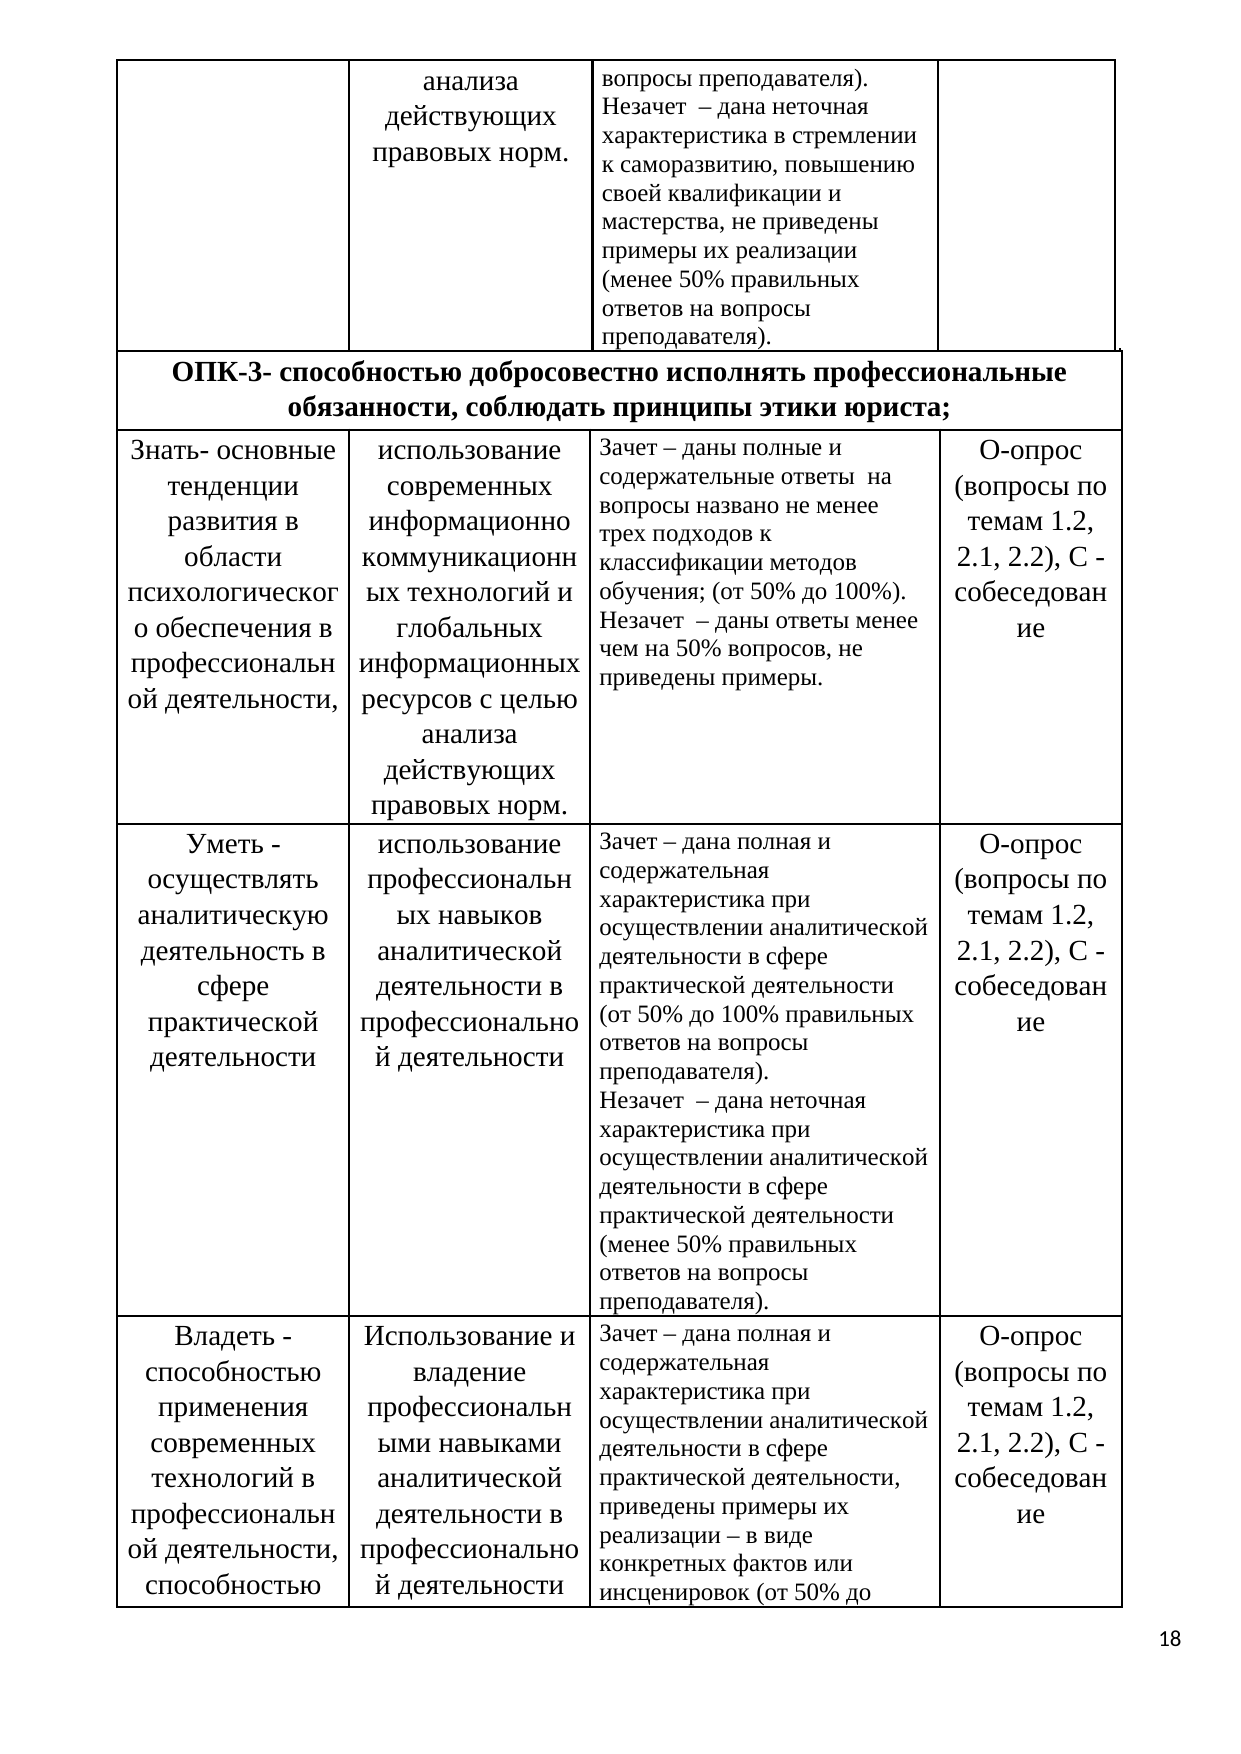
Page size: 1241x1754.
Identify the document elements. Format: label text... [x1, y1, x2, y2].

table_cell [350, 1317, 589, 1606]
table_cell О-опрос (вопросы по темам 1.2, 2.1, 2.2), С - собеседование [941, 825, 1121, 1315]
table_cell Уметь - осуществлять аналитическую деятельность в сфере практической деятельности [118, 825, 348, 1315]
table_cell Зачет – дана полная и содержательная характеристика при осуществлении аналитической деятельности в сфере практической деятельности (от 50% до 100% правильных ответов на вопросы преподавателя). Незачет – дана неточная характеристика при осуществлении аналитической деятельности в сфере практической деятельности (менее 50% правильных ответов на вопросы преподавателя). [591, 825, 939, 1315]
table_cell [939, 61, 1114, 350]
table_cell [118, 61, 348, 350]
table_cell использование современных информационно коммуникационных технологий и глобальных информационных ресурсов с целью анализа действующих правовых норм. [350, 431, 589, 822]
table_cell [118, 1317, 348, 1606]
table_cell Знать- основные тенденции развития в области психологического обеспечения в профессиональной деятельности, [118, 431, 348, 822]
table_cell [591, 1317, 939, 1606]
table_cell О-опрос (вопросы по темам 1.2, 2.1, 2.2), С - собеседование [941, 431, 1121, 822]
table_cell ОПК-3- способностью добросовестно исполнять профессиональные обязанности, соблюдать принципы этики юриста; [118, 352, 1121, 428]
table_cell Зачет – даны полные и содержательные ответы на вопросы названо не менее трех подходов к классификации методов обучения; (от 50% до 100%). Незачет – даны ответы менее чем на 50% вопросов, не приведены примеры. [591, 431, 939, 822]
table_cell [594, 61, 937, 350]
table_cell использование профессиональных навыков аналитической деятельности в профессиональной деятельности [350, 825, 589, 1315]
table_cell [941, 1317, 1121, 1606]
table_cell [350, 61, 591, 350]
